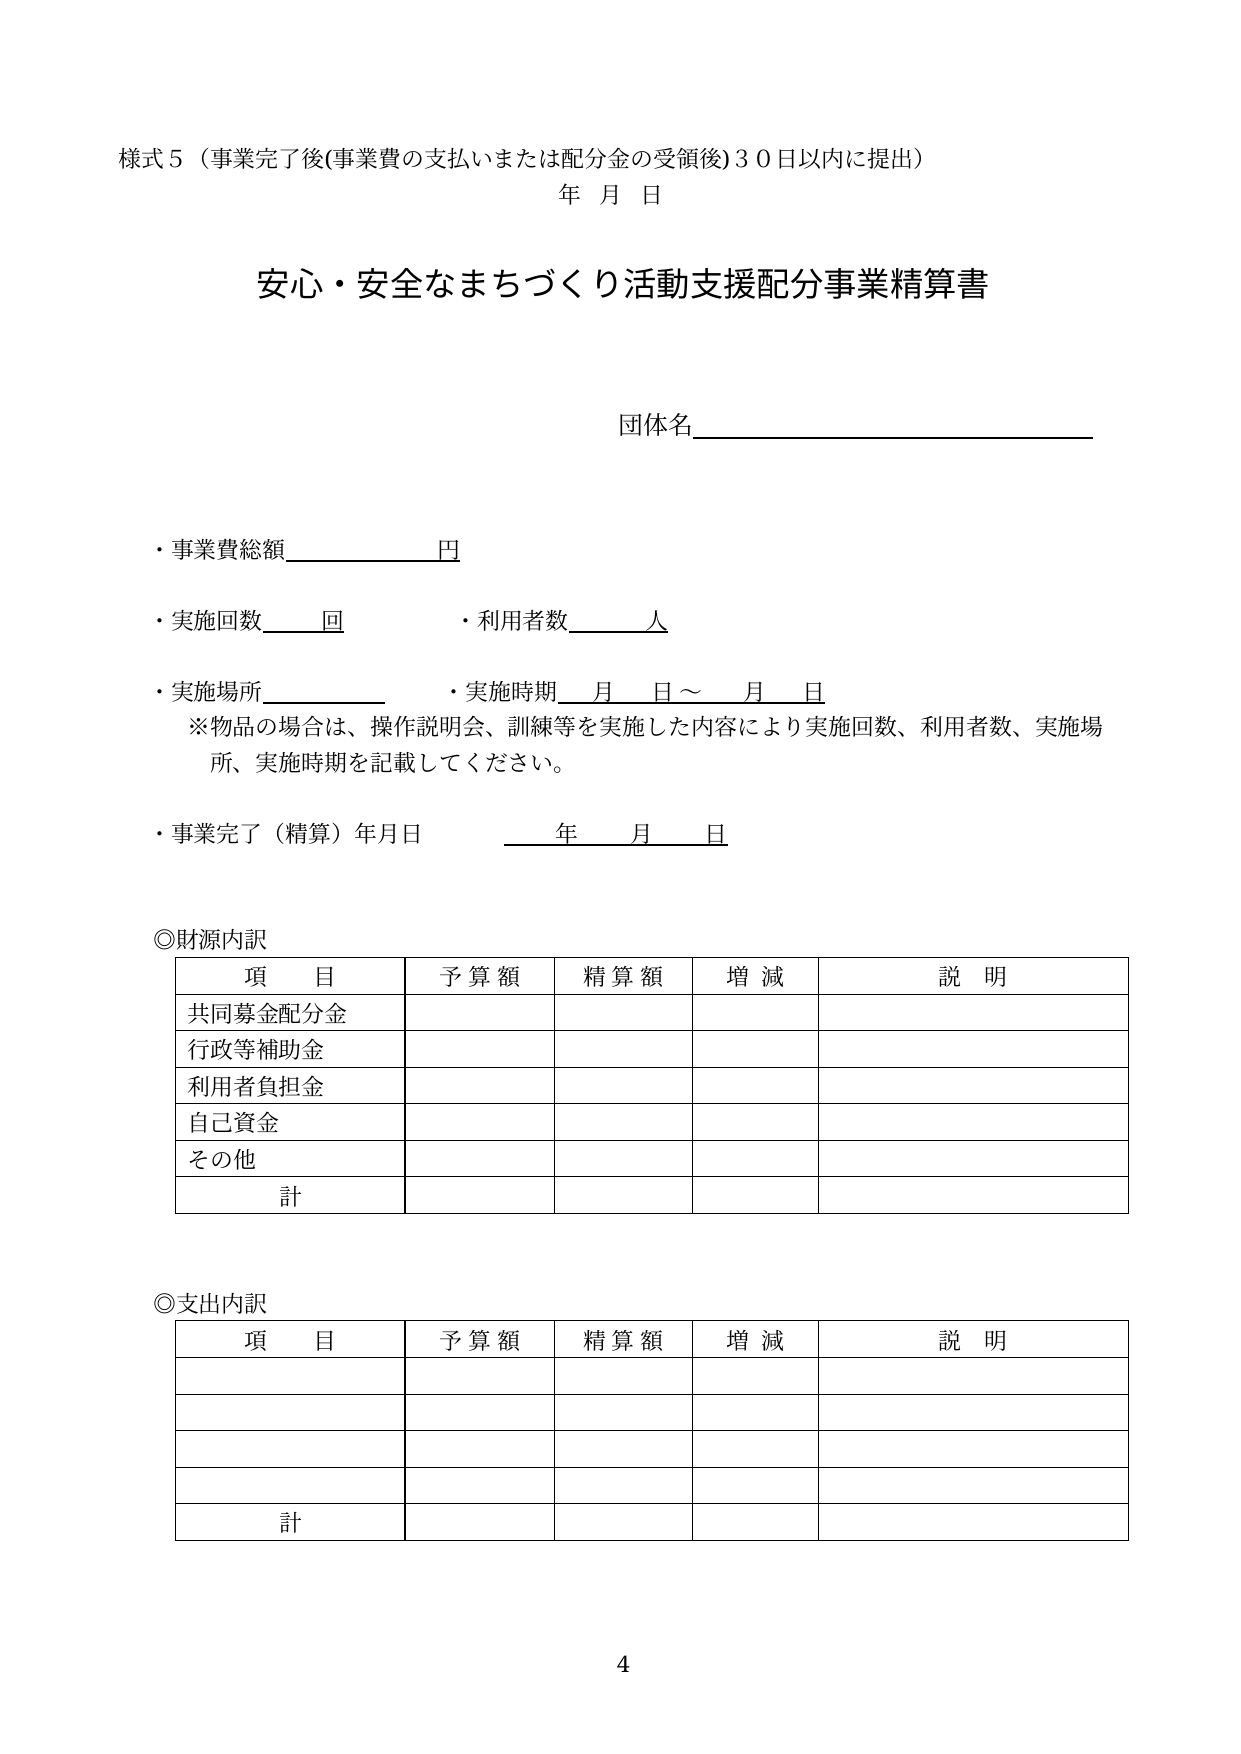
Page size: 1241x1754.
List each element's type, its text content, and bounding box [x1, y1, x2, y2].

table_cell [693, 1395, 818, 1430]
table_cell 計 [176, 1504, 404, 1540]
table_cell [819, 995, 1128, 1030]
table_cell [406, 1141, 554, 1176]
text 年 月 日 [118, 175, 1128, 211]
table_cell [406, 1104, 554, 1140]
table_cell その他 [176, 1141, 404, 1176]
table_cell [819, 1504, 1128, 1540]
table_header 項 目 [176, 958, 404, 993]
table_cell [555, 1504, 692, 1540]
table_cell 計 [176, 1177, 404, 1213]
text ※物品の場合は、操作説明会、訓練等を実施した内容により実施回数、利用者数、実施場 [118, 708, 1128, 744]
text 所、実施時期を記載してください。 [118, 744, 1128, 779]
table_cell [693, 1468, 818, 1503]
table_header 説 明 [819, 958, 1128, 993]
table_cell [819, 1395, 1128, 1430]
table_cell [693, 1031, 818, 1067]
table_cell [555, 1431, 692, 1467]
text 安心・安全なまちづくり活動支援配分事業精算書 [118, 246, 1128, 317]
table_cell [555, 1358, 692, 1393]
text 団体名 [118, 388, 1122, 459]
table_cell [555, 1395, 692, 1430]
table_cell [819, 1031, 1128, 1067]
table_cell [819, 1068, 1128, 1103]
text ・実施回数 回 ・利用者数 人 [118, 602, 1128, 637]
table_cell 利用者負担金 [176, 1068, 404, 1103]
table_cell [406, 1395, 554, 1430]
table_cell [819, 1177, 1128, 1213]
table_header 予 算 額 [406, 958, 554, 993]
table_cell [819, 1468, 1128, 1503]
table_cell [819, 1358, 1128, 1393]
table_cell [555, 1104, 692, 1140]
table_cell [555, 995, 692, 1030]
table_cell [406, 1431, 554, 1467]
table_header 増 減 [693, 958, 818, 993]
text ◎支出内訳 [118, 1285, 1128, 1320]
text 様式５（事業完了後(事業費の支払いまたは配分金の受領後)３０日以内に提出） [118, 140, 1128, 175]
table_cell [555, 1141, 692, 1176]
table_header 増 減 [693, 1321, 818, 1357]
table_header 精 算 額 [555, 958, 692, 993]
text ・事業完了（精算）年月日 年 月 日 [118, 815, 1128, 850]
table_cell [819, 1104, 1128, 1140]
table_cell [555, 1031, 692, 1067]
table_cell [693, 1141, 818, 1176]
table_cell [693, 1431, 818, 1467]
table_cell [693, 1504, 818, 1540]
table_cell [406, 995, 554, 1030]
table_cell [406, 1468, 554, 1503]
table_cell [819, 1431, 1128, 1467]
table_cell [555, 1068, 692, 1103]
table_cell [176, 1395, 404, 1430]
table_cell [693, 1068, 818, 1103]
table_cell [406, 1358, 554, 1393]
table_cell 共同募金配分金 [176, 995, 404, 1030]
table_cell [176, 1431, 404, 1467]
table_cell [555, 1468, 692, 1503]
table_cell 行政等補助金 [176, 1031, 404, 1067]
table_cell [406, 1177, 554, 1213]
table_cell [555, 1177, 692, 1213]
table_cell 自己資金 [176, 1104, 404, 1140]
table_cell [693, 1358, 818, 1393]
table_cell [693, 1177, 818, 1213]
table_header 項 目 [176, 1321, 404, 1357]
text ・実施場所 ・実施時期 月 日 ～ 月 日 [118, 673, 1128, 708]
table_header 説 明 [819, 1321, 1128, 1357]
table_cell [693, 995, 818, 1030]
table_cell [176, 1468, 404, 1503]
table_cell [693, 1104, 818, 1140]
table_cell [176, 1358, 404, 1393]
table_cell [819, 1141, 1128, 1176]
table_cell [406, 1031, 554, 1067]
text ・事業費総額 円 [118, 531, 1128, 566]
text ◎財源内訳 [118, 921, 1128, 957]
table_cell [406, 1504, 554, 1540]
table_cell [406, 1068, 554, 1103]
table_header 予 算 額 [406, 1321, 554, 1357]
table_header 精 算 額 [555, 1321, 692, 1357]
